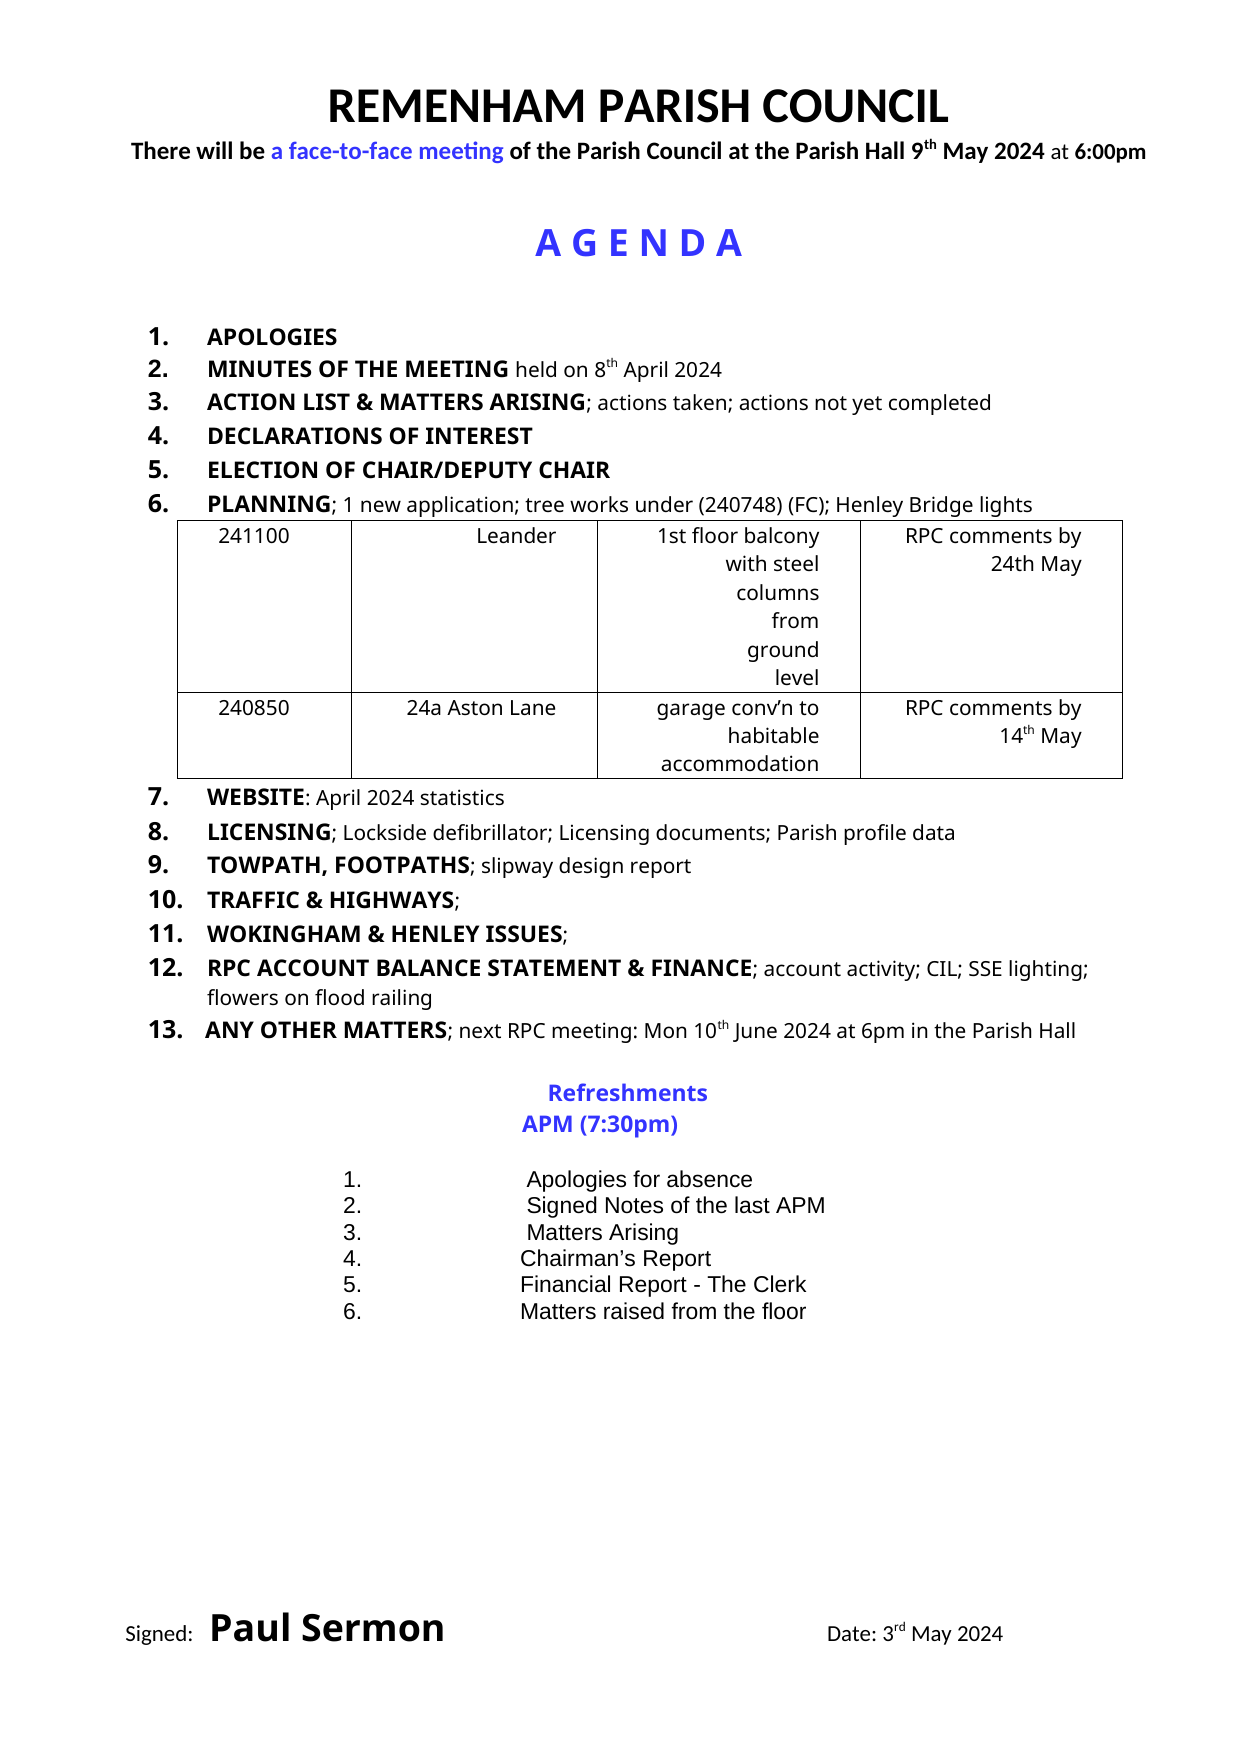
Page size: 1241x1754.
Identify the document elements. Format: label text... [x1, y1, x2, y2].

list ELECTION OF CHAIR/DEPUTY CHAIR [148, 452, 1152, 486]
list RPC ACCOUNT BALANCE STATEMENT & FINANCE; account activity; CIL; SSE lighting; flowers on flood railing [148, 949, 1107, 1012]
text Refreshments [148, 1077, 1107, 1108]
list MINUTES OF THE MEETING held on 8th April 2024 [148, 352, 1152, 384]
table_header Leander [352, 521, 597, 692]
list TOWPATH, FOOTPATHS; slipway design report [148, 847, 1107, 881]
text APM (7:30pm) [474, 1108, 1152, 1140]
table_cell 240850 [178, 693, 351, 778]
table_header RPC comments by 24th May [861, 521, 1122, 692]
list TRAFFIC & HIGHWAYS; [148, 881, 1107, 915]
list Matters raised from the floor [362, 1298, 1152, 1324]
list Apologies for absence [362, 1166, 1152, 1192]
list WOKINGHAM & HENLEY ISSUES; [148, 915, 1107, 949]
table_cell 24a Aston Lane [352, 693, 597, 778]
list ANY OTHER MATTERS; next RPC meeting: Mon 10th June 2024 at 6pm in the Parish Hall [148, 1012, 1107, 1046]
list ACTION LIST & MATTERS ARISING; actions taken; actions not yet completed [148, 384, 1152, 418]
list Matters Arising [362, 1219, 1152, 1245]
list PLANNING; 1 new application; tree works under (240748) (FC); Henley Bridge lights [148, 486, 1152, 520]
list Signed Notes of the last APM [362, 1192, 1152, 1219]
list Chairman’s Report [362, 1245, 1152, 1271]
list LICENSING; Lockside defibrillator; Licensing documents; Parish profile data [148, 813, 1107, 847]
table_cell RPC comments by 14th May [861, 693, 1122, 778]
list APOLOGIES [148, 318, 1152, 352]
list DECLARATIONS OF INTEREST [148, 418, 1152, 452]
text A G E N D A [125, 216, 1152, 267]
table_header 1st floor balcony with steel columns from ground level [598, 521, 860, 692]
list Financial Report - The Clerk [362, 1271, 1152, 1298]
list WEBSITE: April 2024 statistics [148, 779, 1122, 813]
table_header 241100 [178, 521, 351, 692]
table_cell garage conv’n to habitable accommodation [598, 693, 860, 778]
